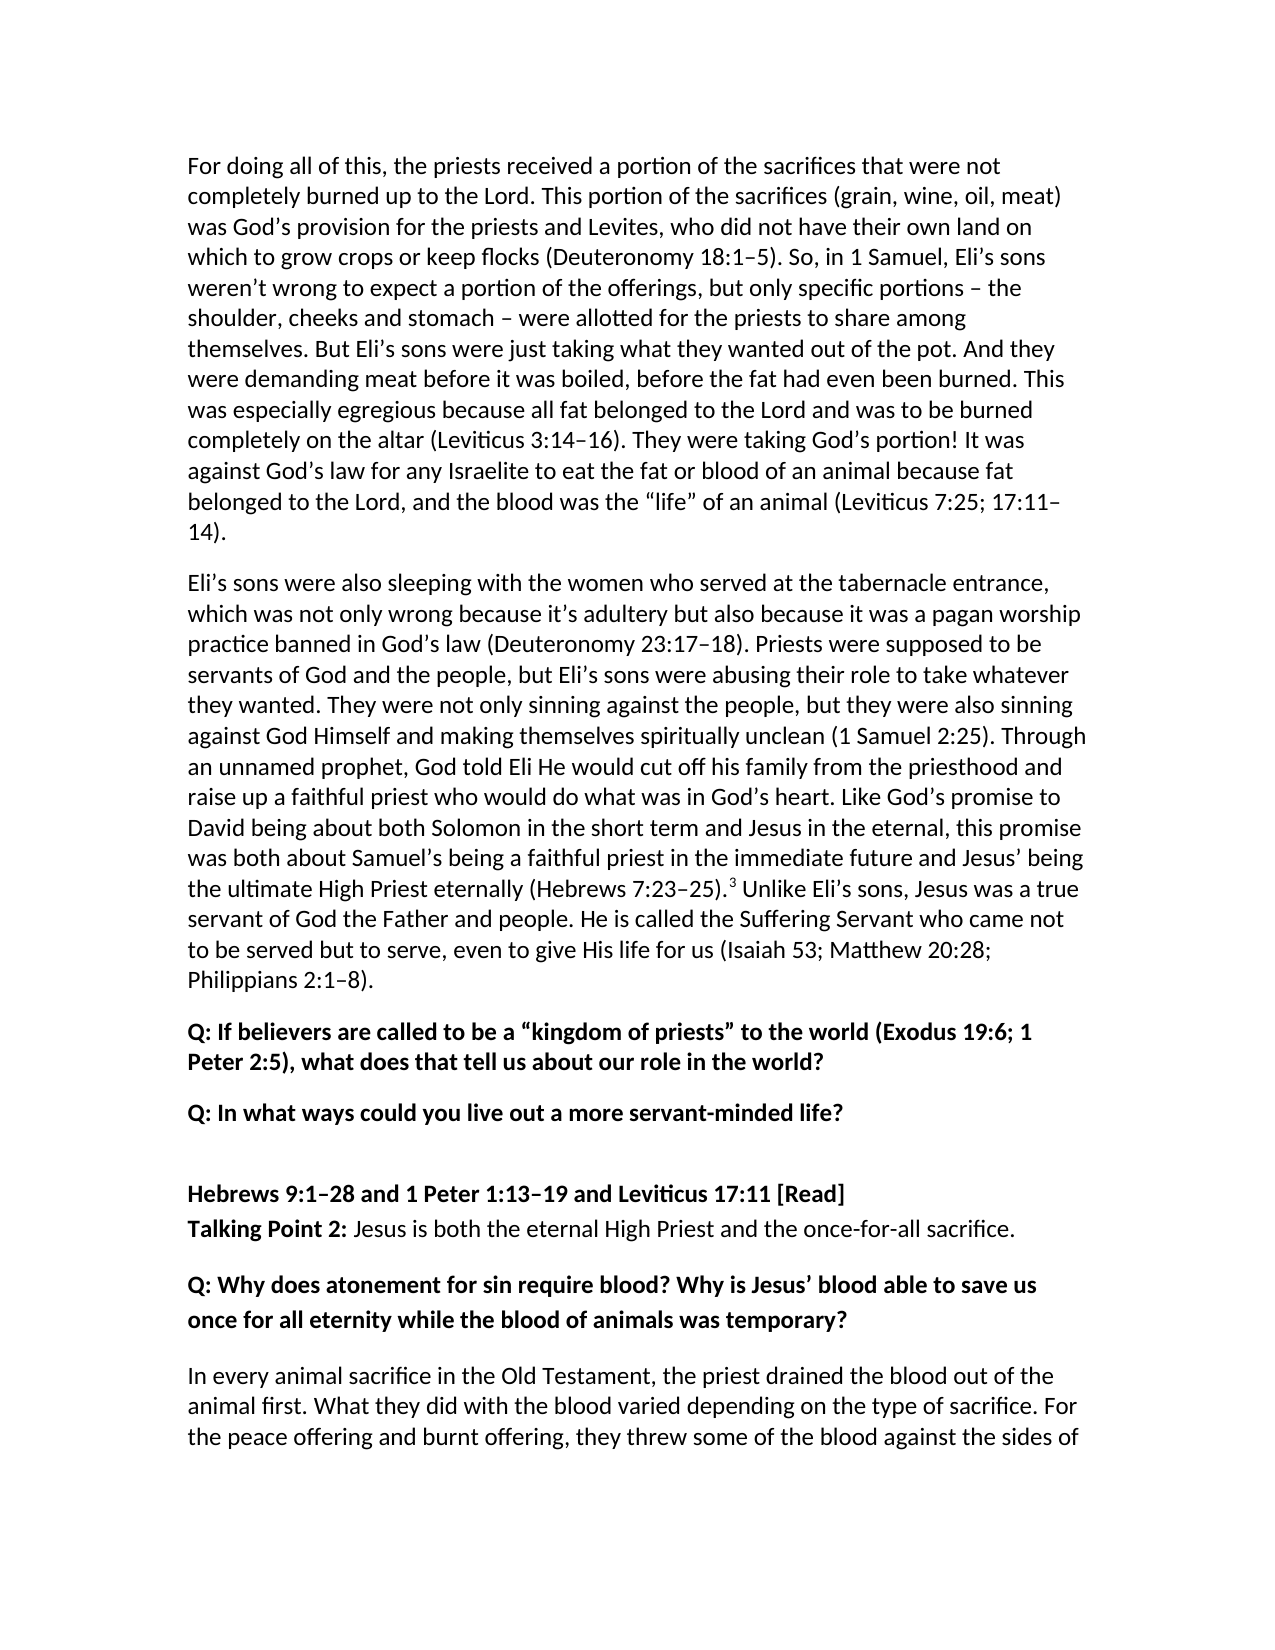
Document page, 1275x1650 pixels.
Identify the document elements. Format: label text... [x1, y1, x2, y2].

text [187, 1360, 1087, 1451]
text Talking Point 2: Jesus is both the eternal High Priest and the once-for-all sacrifice. [187, 1213, 1087, 1244]
text For doing all of this, the priests received a portion of the sacrifices that were not completely burned up to the Lord. This portion of the sacrifices (grain, wine, oil, meat) was God’s provision for the priests and Levites, who did not have their own land on which to grow crops or keep flocks (Deuteronomy 18:1–5). So, in 1 Samuel, Eli’s sons weren’t wrong to expect a portion of the offerings, but only specific portions – the shoulder, cheeks and stomach – were allotted for the priests to share among themselves. But Eli’s sons were just taking what they wanted out of the pot. And they were demanding meat before it was boiled, before the fat had even been burned. This was especially egregious because all fat belonged to the Lord and was to be burned completely on the altar (Leviticus 3:14–16). They were taking God’s portion! It was against God’s law for any Israelite to eat the fat or blood of an animal because fat belonged to the Lord, and the blood was the “life” of an animal (Leviticus 7:25; 17:11–14). [187, 150, 1087, 547]
text Hebrews 9:1–28 and 1 Peter 1:13–19 and Leviticus 17:11 [Read] [187, 1178, 1087, 1209]
text Eli’s sons were also sleeping with the women who served at the tabernacle entrance, which was not only wrong because it’s adultery but also because it was a pagan worship practice banned in God’s law (Deuteronomy 23:17–18). Priests were supposed to be servants of God and the people, but Eli’s sons were abusing their role to take whatever they wanted. They were not only sinning against the people, but they were also sinning against God Himself and making themselves spiritually unclean (1 Samuel 2:25). Through an unnamed prophet, God told Eli He would cut off his family from the priesthood and raise up a faithful priest who would do what was in God’s heart. Like God’s promise to David being about both Solomon in the short term and Jesus in the eternal, this promise was both about Samuel’s being a faithful priest in the immediate future and Jesus’ being the ultimate High Priest eternally (Hebrews 7:23–25). Unlike Eli’s sons, Jesus was a true servant of God the Father and people. He is called the Suffering Servant who came not to be served but to serve, even to give His life for us (Isaiah 53; Matthew 20:28; Philippians 2:1–8). [187, 568, 1087, 995]
text Q: If believers are called to be a “kingdom of priests” to the world (Exodus 19:6; 1 Peter 2:5), what does that tell us about our role in the world? [187, 1016, 1087, 1077]
text Q: Why does atonement for sin require blood? Why is Jesus’ blood able to save us once for all eternity while the blood of animals was temporary? [187, 1269, 1087, 1334]
text Q: In what ways could you live out a more servant-minded life? [187, 1098, 1087, 1128]
